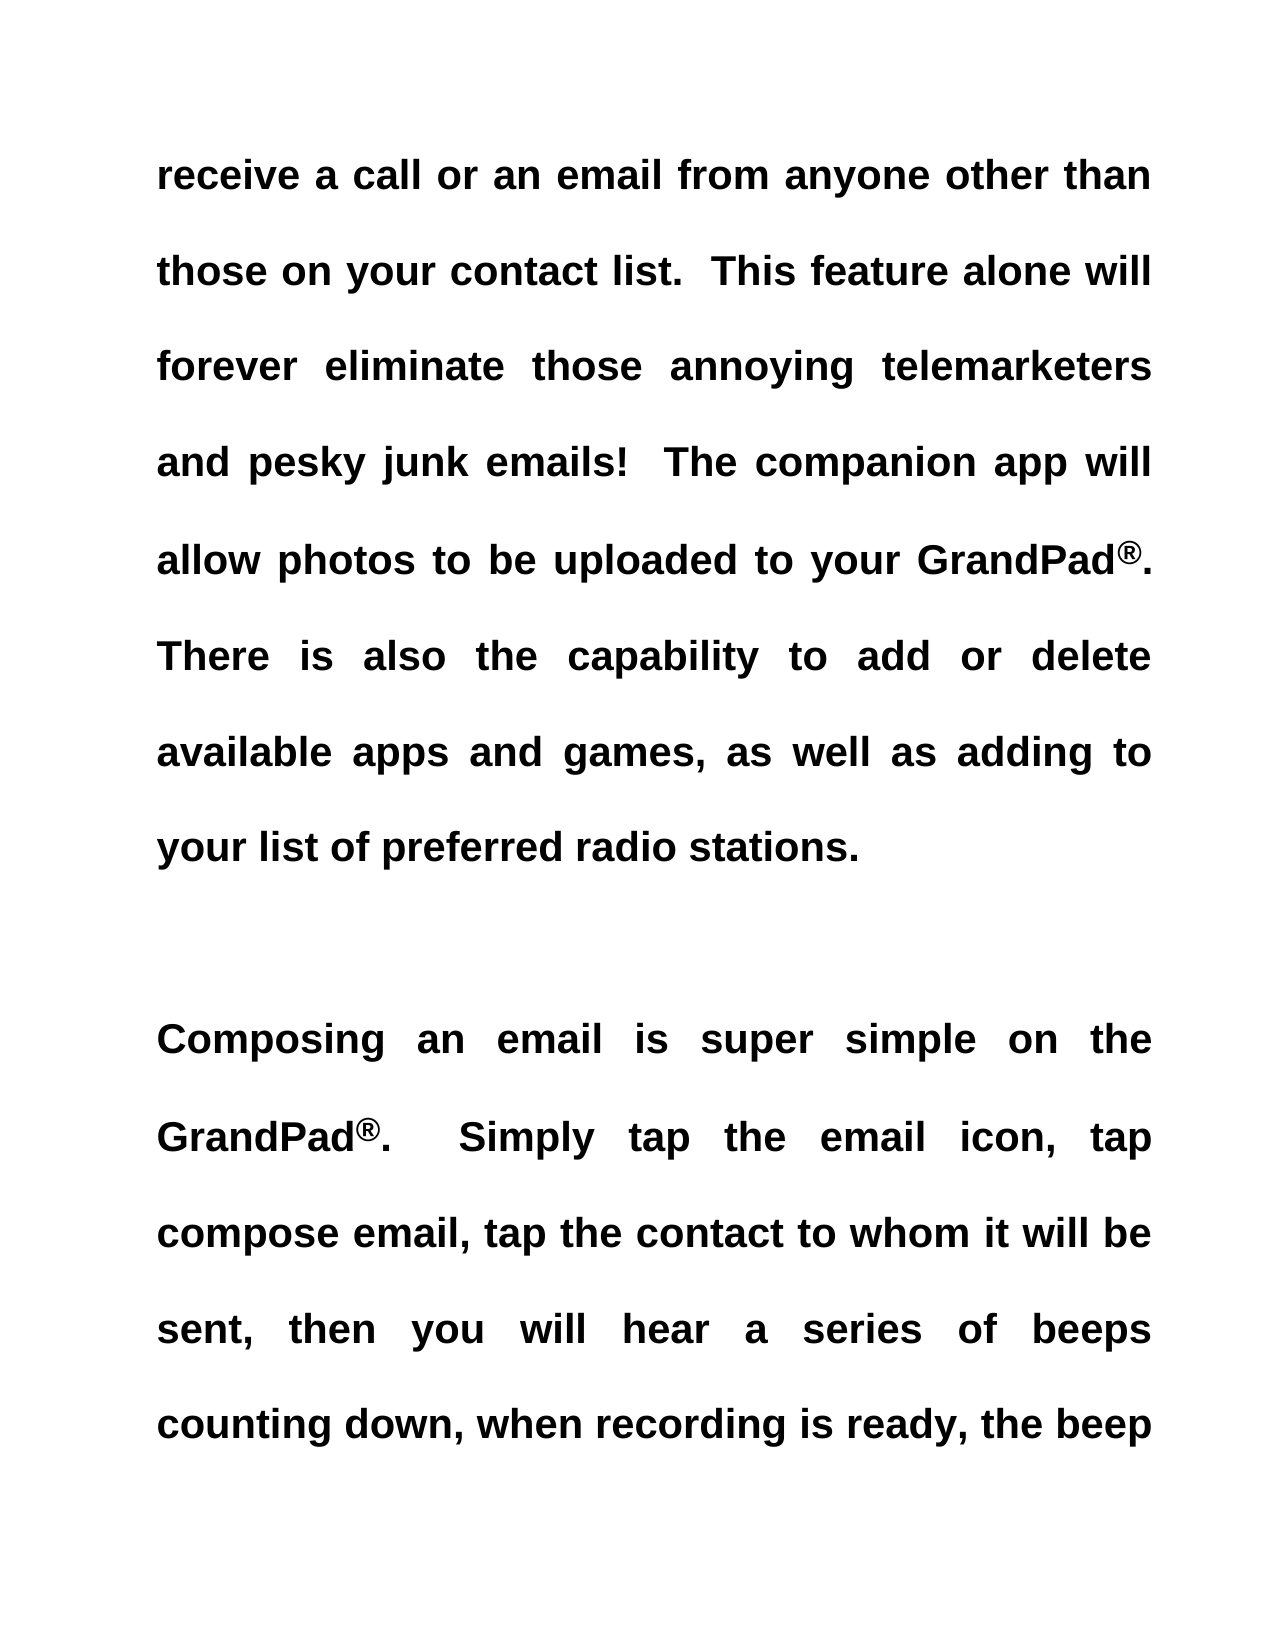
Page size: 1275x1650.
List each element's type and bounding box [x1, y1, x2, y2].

text [156, 150, 1153, 871]
text [156, 1014, 1153, 1448]
